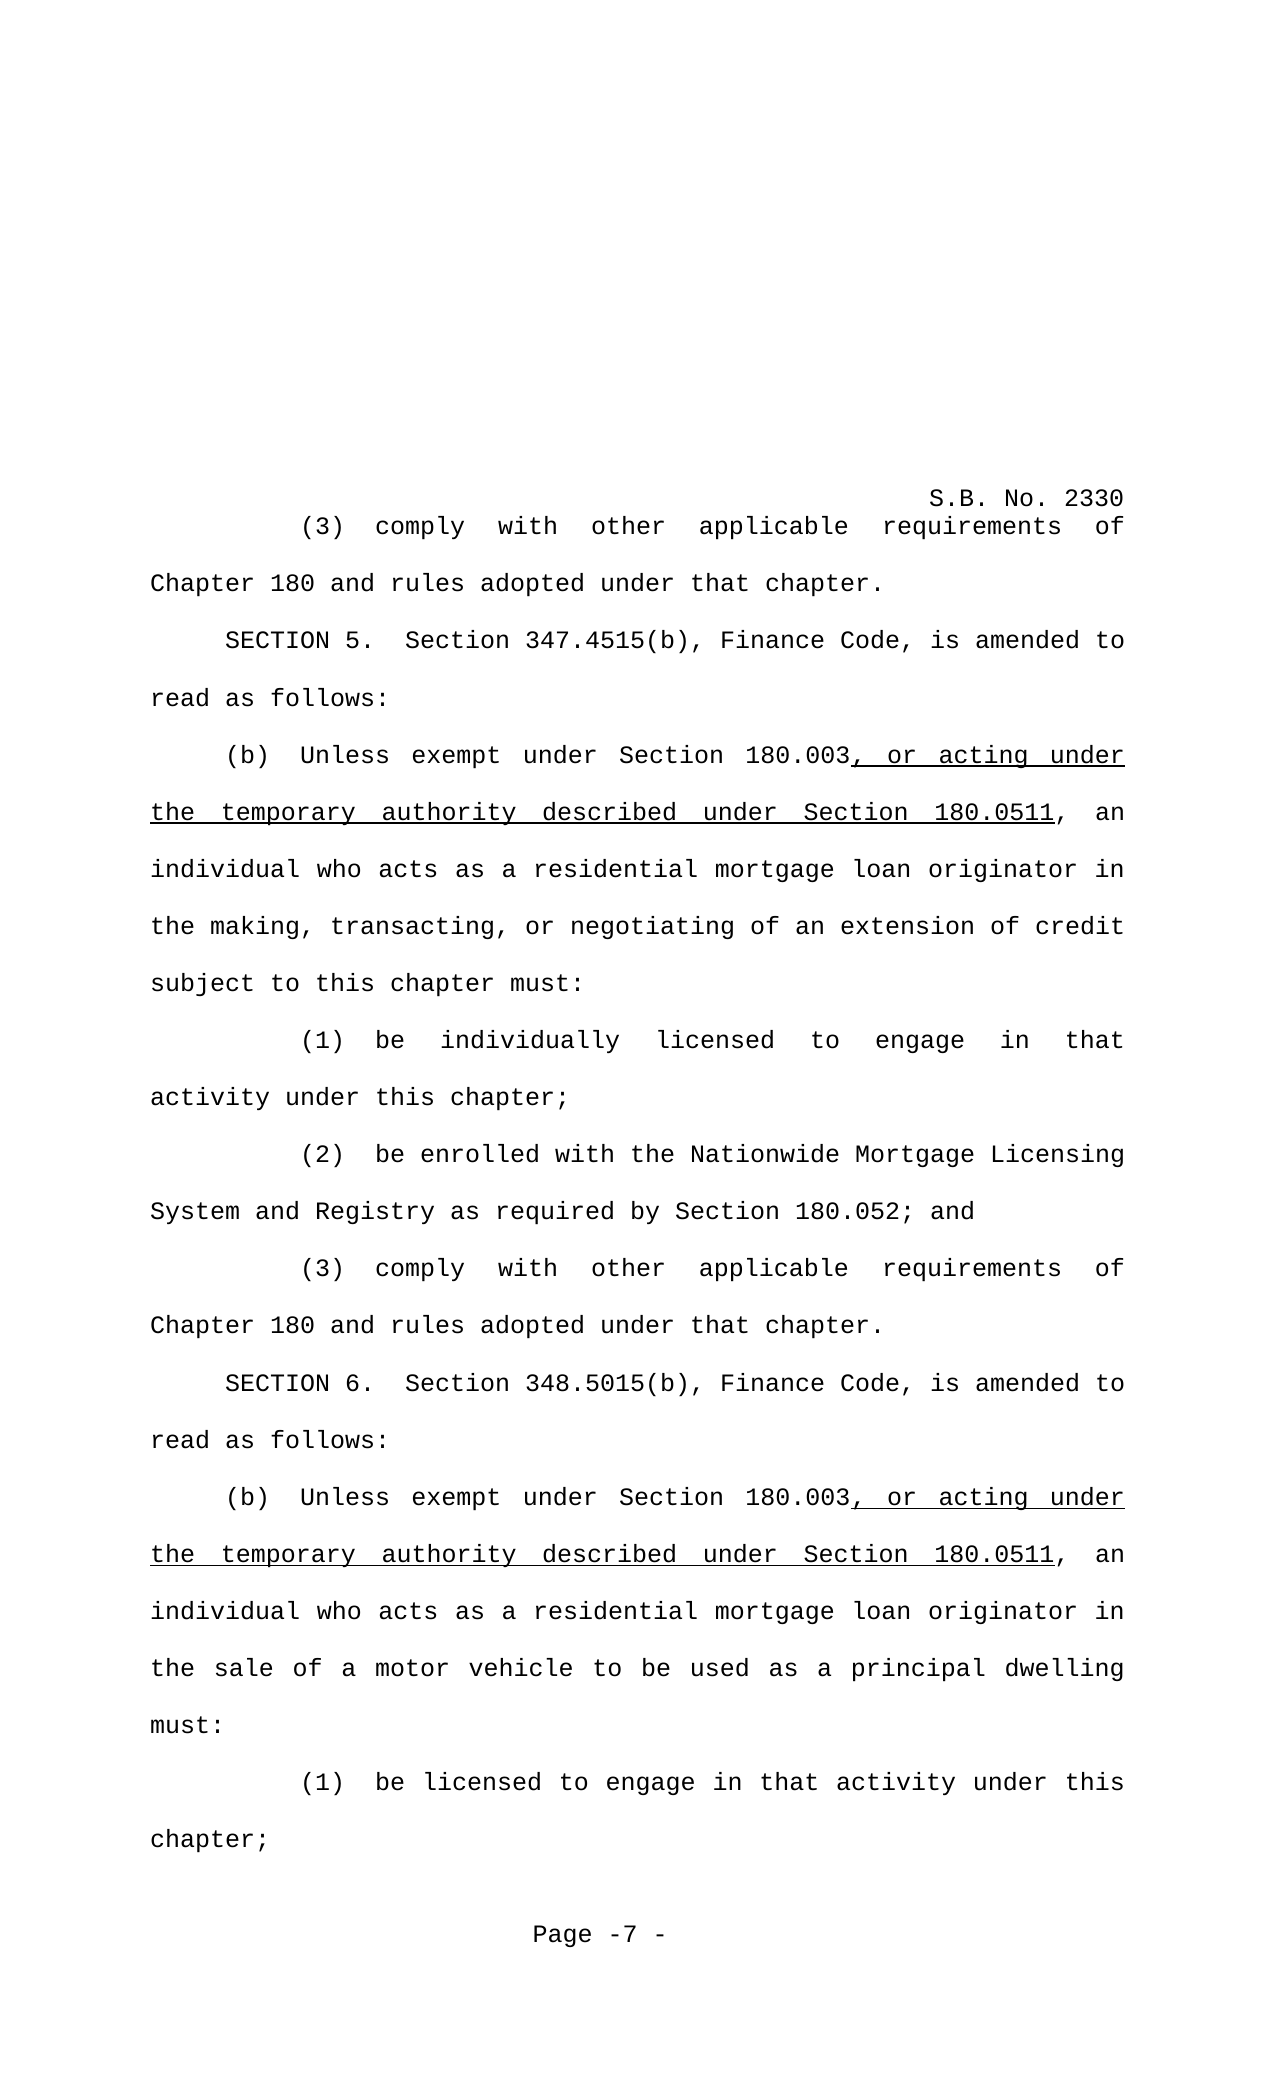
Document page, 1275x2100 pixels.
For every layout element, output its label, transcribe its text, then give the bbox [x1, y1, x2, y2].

text SECTION 6. Section 348.5015(b), Finance Code, is amended to read as follows: [150, 1370, 1125, 1456]
text (b) Unless exempt under Section 180.003, or acting under the temporary authority described under Section 180.0511, an individual who acts as a residential mortgage loan originator in the making, transacting, or negotiating of an extension of credit subject to this chapter must: [150, 742, 1125, 999]
text (1) be licensed to engage in that activity under this chapter; [150, 1769, 1125, 1855]
text (b) Unless exempt under Section 180.003, or acting under the temporary authority described under Section 180.0511, an individual who acts as a residential mortgage loan originator in the sale of a motor vehicle to be used as a principal dwelling must: [150, 1484, 1125, 1741]
text (3) comply with other applicable requirements of Chapter 180 and rules adopted under that chapter. [150, 514, 1125, 599]
text (1) be individually licensed to engage in that activity under this chapter; [150, 1027, 1125, 1113]
text SECTION 5. Section 347.4515(b), Finance Code, is amended to read as follows: [150, 628, 1125, 713]
text (3) comply with other applicable requirements of Chapter 180 and rules adopted under that chapter. [150, 1256, 1125, 1341]
text (2) be enrolled with the Nationwide Mortgage Licensing System and Registry as required by Section 180.052; and [150, 1142, 1125, 1227]
